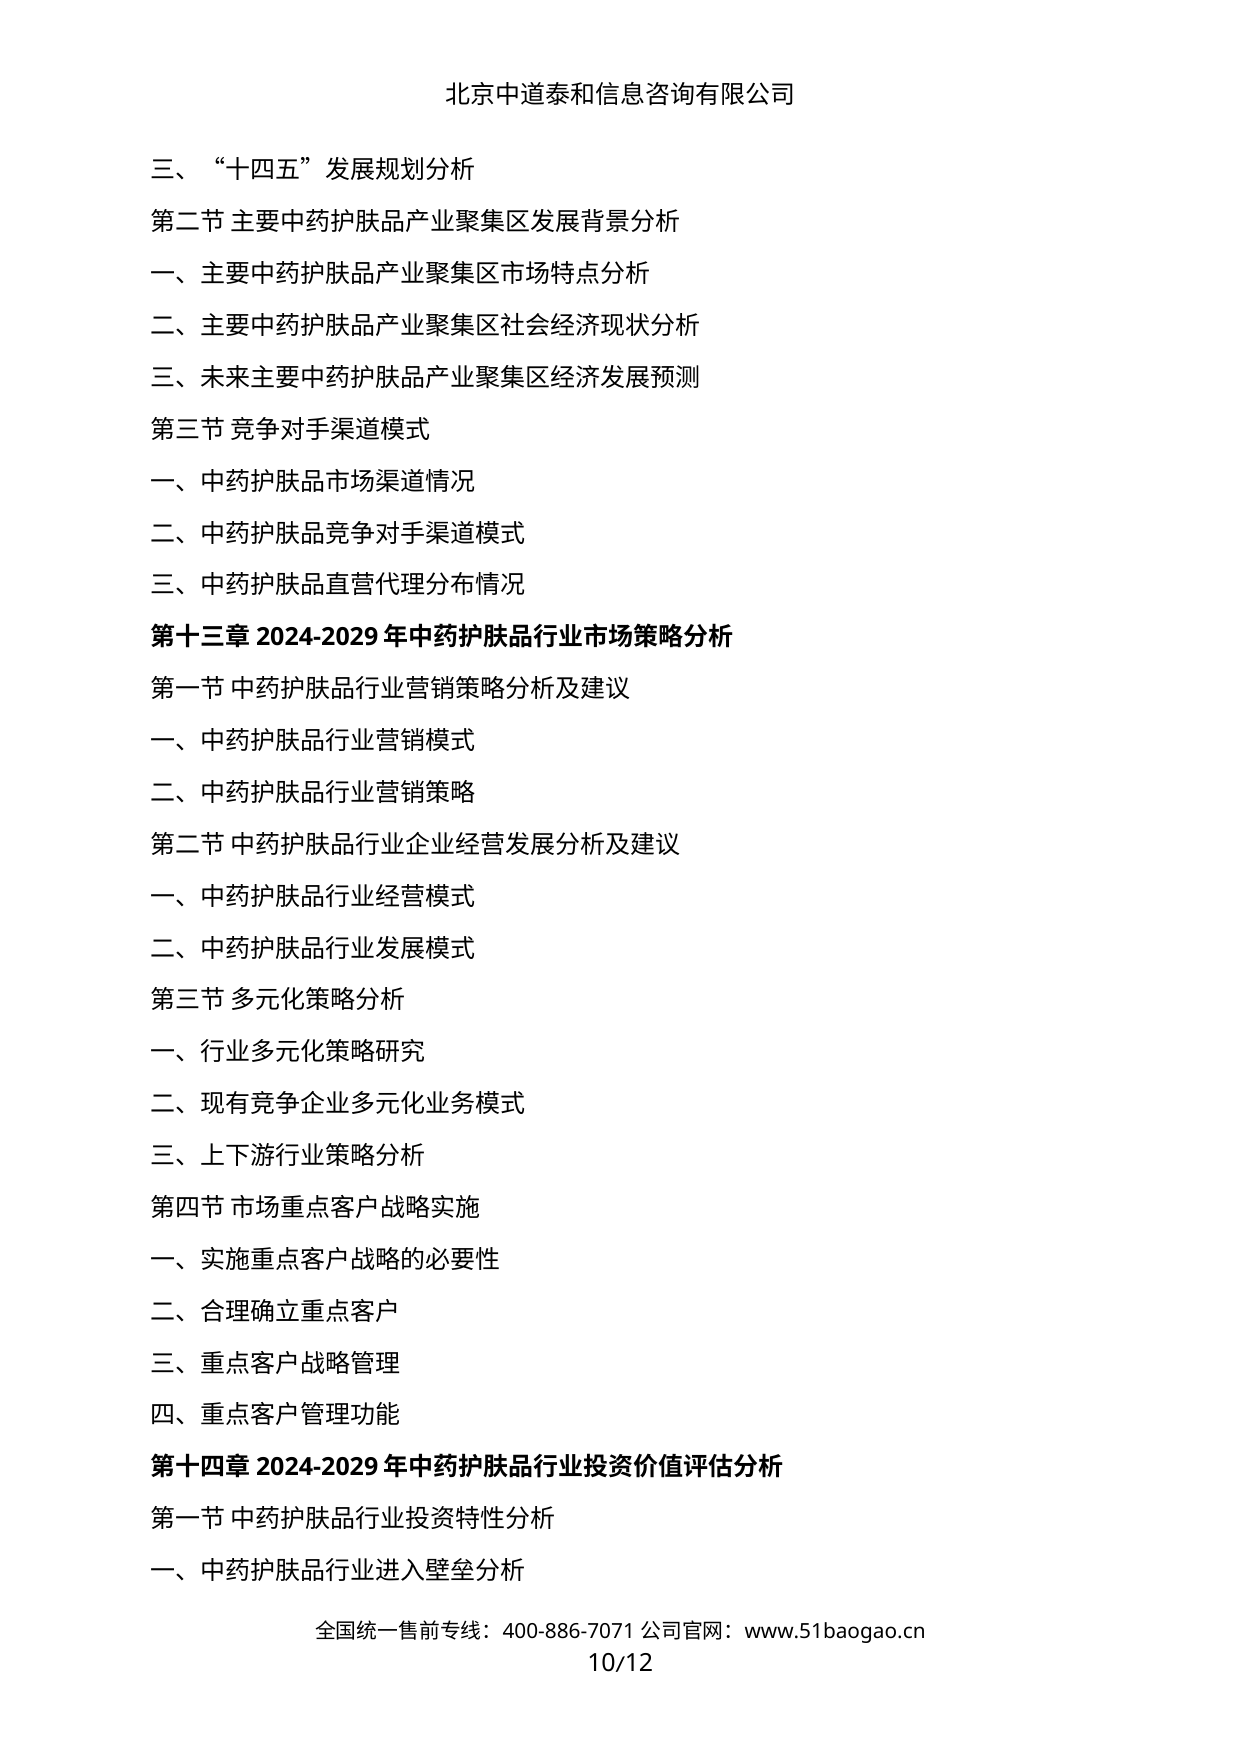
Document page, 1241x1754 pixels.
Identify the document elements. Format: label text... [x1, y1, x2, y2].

text 二、中药护肤品行业发展模式 [150, 928, 1090, 964]
text 二、中药护肤品行业营销策略 [150, 772, 1090, 809]
text 第一节 中药护肤品行业营销策略分析及建议 [150, 669, 1090, 705]
text 三、中药护肤品直营代理分布情况 [150, 565, 1090, 601]
text 一、中药护肤品行业经营模式 [150, 876, 1090, 912]
text 二、主要中药护肤品产业聚集区社会经济现状分析 [150, 306, 1090, 342]
text 三、“十四五”发展规划分析 [150, 150, 1090, 186]
text 第三节 多元化策略分析 [150, 980, 1090, 1016]
text 一、行业多元化策略研究 [150, 1032, 1090, 1068]
text 第一节 中药护肤品行业投资特性分析 [150, 1499, 1090, 1535]
text 第四节 市场重点客户战略实施 [150, 1187, 1090, 1224]
text 二、现有竞争企业多元化业务模式 [150, 1084, 1090, 1120]
text 三、未来主要中药护肤品产业聚集区经济发展预测 [150, 357, 1090, 394]
text 第十三章 2024-2029年中药护肤品行业市场策略分析 [150, 617, 1090, 653]
text 四、重点客户管理功能 [150, 1395, 1090, 1431]
text 二、中药护肤品竞争对手渠道模式 [150, 513, 1090, 549]
text 一、中药护肤品行业营销模式 [150, 721, 1090, 757]
text 一、中药护肤品行业进入壁垒分析 [150, 1551, 1090, 1587]
text 第十四章 2024-2029年中药护肤品行业投资价值评估分析 [150, 1447, 1090, 1483]
text 第二节 中药护肤品行业企业经营发展分析及建议 [150, 824, 1090, 861]
text 三、重点客户战略管理 [150, 1343, 1090, 1379]
text 第三节 竞争对手渠道模式 [150, 409, 1090, 446]
text 一、实施重点客户战略的必要性 [150, 1239, 1090, 1276]
text 一、主要中药护肤品产业聚集区市场特点分析 [150, 254, 1090, 290]
text 三、上下游行业策略分析 [150, 1136, 1090, 1172]
text 一、中药护肤品市场渠道情况 [150, 461, 1090, 497]
text 二、合理确立重点客户 [150, 1291, 1090, 1327]
text 第二节 主要中药护肤品产业聚集区发展背景分析 [150, 202, 1090, 238]
